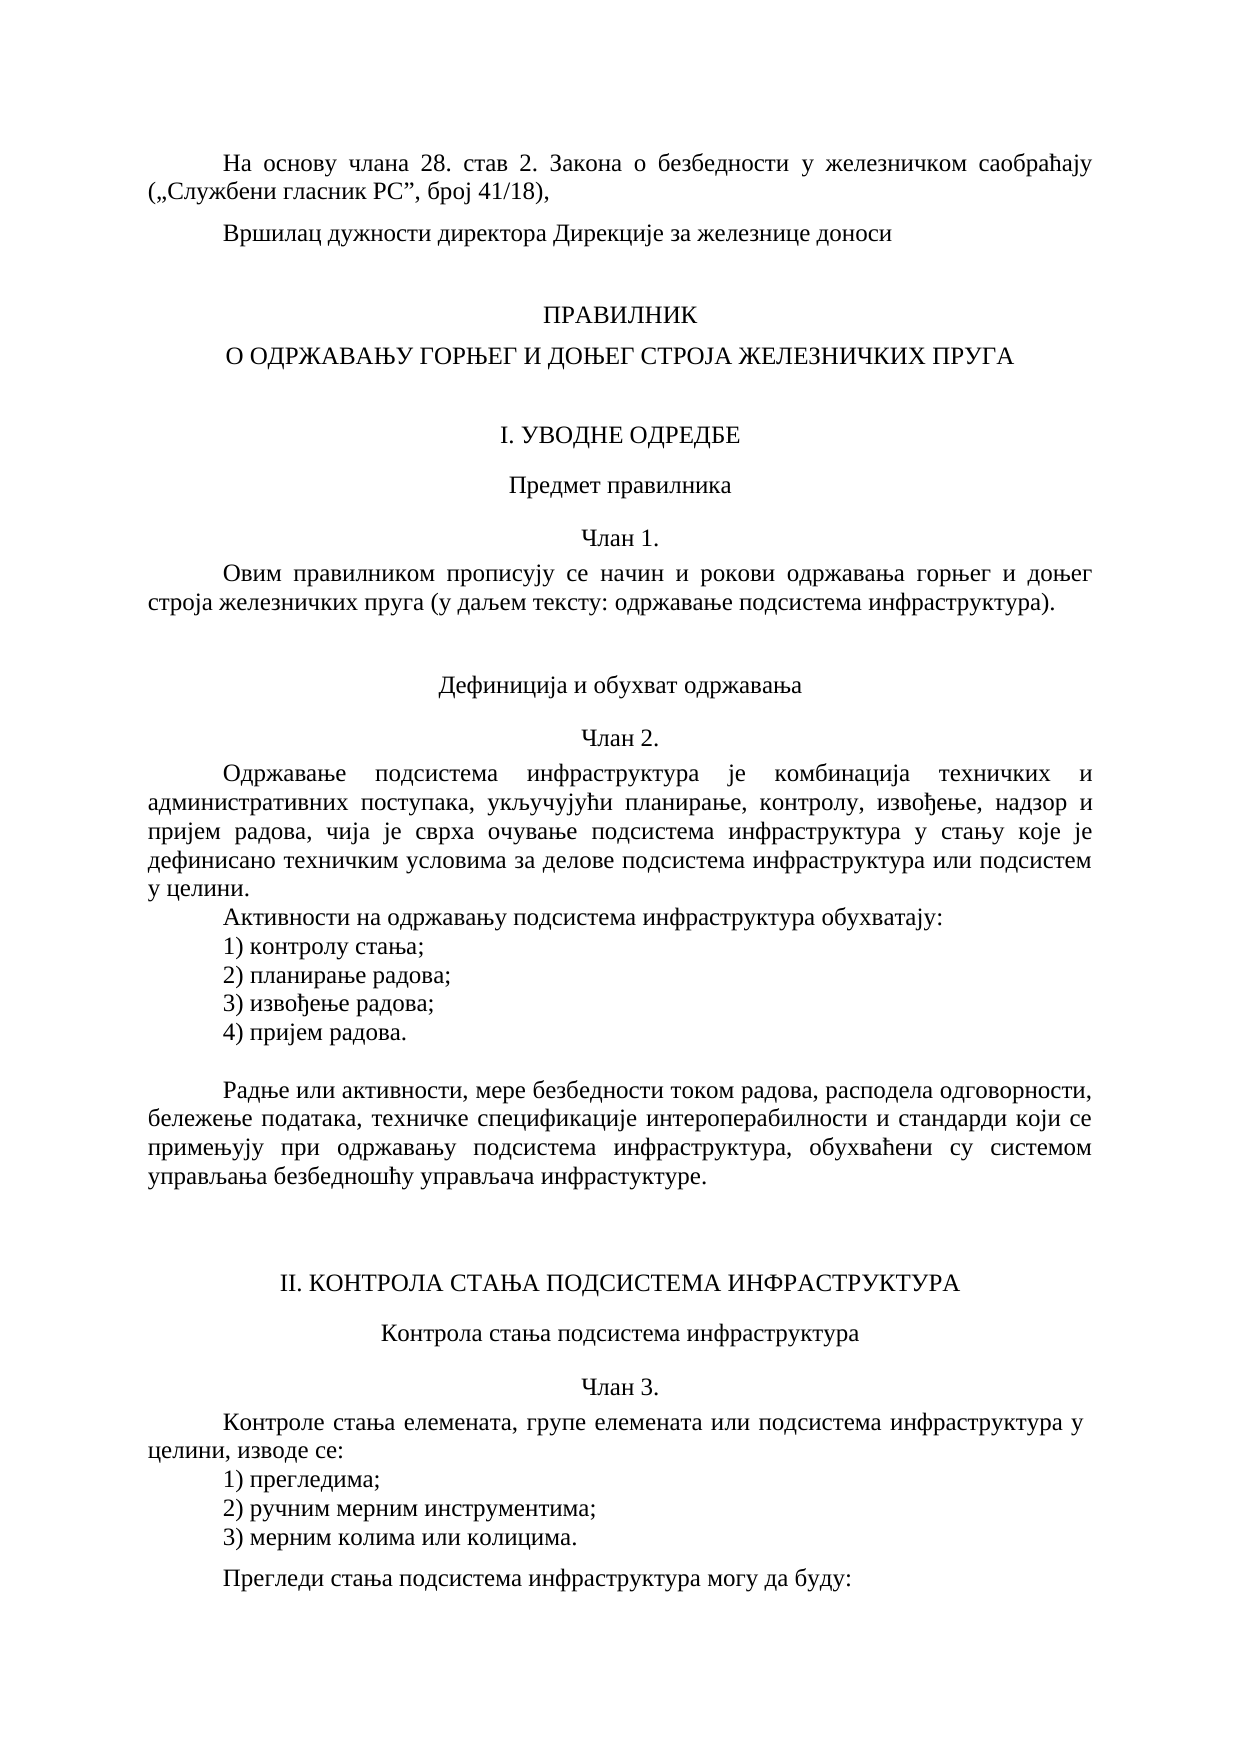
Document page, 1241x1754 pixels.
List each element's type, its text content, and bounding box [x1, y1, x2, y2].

text Контрола стања подсистема инфраструктура [148, 1318, 1093, 1347]
text Члан 2. [148, 723, 1093, 752]
text 3) извођење радова; [148, 988, 1093, 1017]
text Одржавање подсистема инфраструктура је комбинација техничких и административних поступака, укључујући планирање, контролу, извођење, надзор и пријем радова, чија је сврха очување подсистема инфраструктура у стању које је дефинисано техничким условима за делове подсистема инфраструктура или подсистем у целини. [148, 758, 1093, 902]
text Предмет правилника [148, 470, 1093, 498]
text 2) планирање радова; [148, 960, 1093, 988]
text О ОДРЖАВАЊУ ГОРЊЕГ И ДОЊЕГ СТРОЈА ЖЕЛЕЗНИЧКИХ ПРУГА [148, 341, 1093, 370]
text На основу члана 28. став 2. Закона о безбедности у железничком саобраћају („Службени гласник РСˮ, број 41/18), [148, 148, 1093, 205]
text I. УВОДНЕ ОДРЕДБЕ [148, 420, 1093, 449]
text 3) мерним колима или колицима. [148, 1522, 1093, 1551]
text 1) прегледима; [148, 1464, 1093, 1493]
text Радње или активности, мере безбедности током радова, расподела одговорности, бележење података, техничке спецификације интероперабилности и стандарди који се примењују при одржавању подсистема инфраструктура, обухваћени су системом управљања безбедношћу управљача инфрастуктуре. [148, 1075, 1093, 1190]
text Овим правилником прописују се начин и рокови одржавања горњег и доњег строја железничких пруга (у даљем тексту: одржавање подсистема инфраструктура). [148, 558, 1093, 616]
text ПРАВИЛНИК [148, 300, 1093, 329]
text Активности на одржавању подсистема инфраструктура обухватају: [148, 902, 1093, 931]
text Члан 3. [148, 1372, 1093, 1401]
text Контроле стања елемената, групе елемената или подсистема инфраструктура у целини, изводе се: [148, 1407, 1084, 1464]
text 2) ручним мерним инструментима; [148, 1493, 1093, 1522]
text Прегледи стања подсистема инфраструктура могу да буду: [148, 1563, 1093, 1592]
text Члан 1. [148, 523, 1093, 552]
text 4) пријем радова. [148, 1017, 1093, 1046]
text II. КОНТРОЛА СТАЊА ПОДСИСТЕМА ИНФРАСТРУКТУРА [148, 1268, 1093, 1297]
text Дефиниција и обухват одржавања [148, 670, 1093, 698]
text Вршилац дужности директора Дирекције за железнице доноси [148, 218, 1093, 246]
text 1) контролу стања; [148, 931, 1093, 960]
